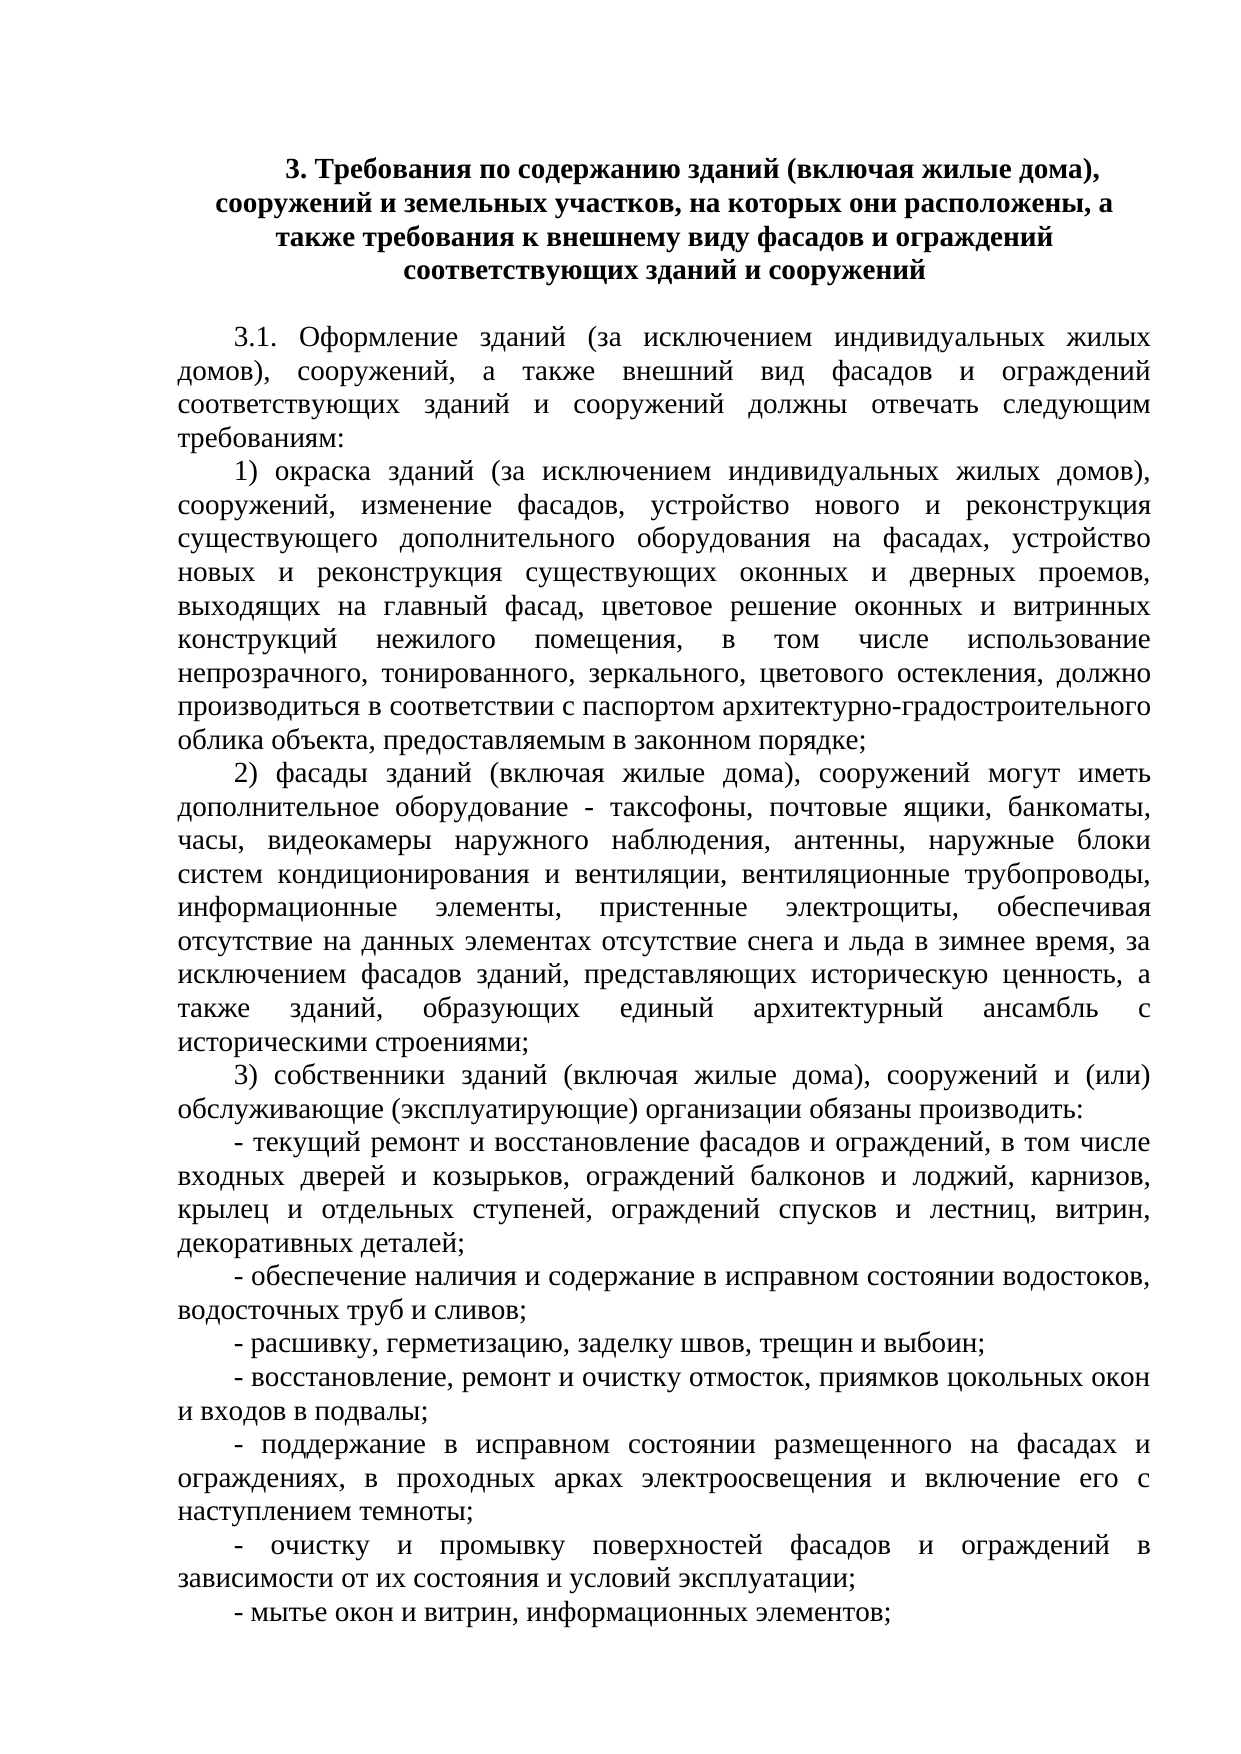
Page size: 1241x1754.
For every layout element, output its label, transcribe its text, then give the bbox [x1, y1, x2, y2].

text 1) окраска зданий (за исключением индивидуальных жилых домов), сооружений, изменение фасадов, устройство нового и реконструкция существующего дополнительного оборудования на фасадах, устройство новых и реконструкция существующих оконных и дверных проемов, выходящих на главный фасад, цветовое решение оконных и витринных конструкций нежилого помещения, в том числе использование непрозрачного, тонированного, зеркального, цветового остекления, должно производиться в соответствии с паспортом архитектурно-градостроительного облика объекта, предоставляемым в законном порядке; [177, 453, 1152, 755]
text - мытье окон и витрин, информационных элементов; [177, 1594, 1152, 1627]
text 3.1. Оформление зданий (за исключением индивидуальных жилых домов), сооружений, а также внешний вид фасадов и ограждений соответствующих зданий и сооружений должны отвечать следующим требованиям: [177, 319, 1152, 453]
text 2) фасады зданий (включая жилые дома), сооружений могут иметь дополнительное оборудование - таксофоны, почтовые ящики, банкоматы, часы, видеокамеры наружного наблюдения, антенны, наружные блоки систем кондиционирования и вентиляции, вентиляционные трубопроводы, информационные элементы, пристенные электрощиты, обеспечивая отсутствие на данных элементах отсутствие снега и льда в зимнее время, за исключением фасадов зданий, представляющих историческую ценность, а также зданий, образующих единый архитектурный ансамбль с историческими строениями; [177, 755, 1152, 1057]
text - восстановление, ремонт и очистку отмосток, приямков цокольных окон и входов в подвалы; [177, 1359, 1152, 1426]
text - очистку и промывку поверхностей фасадов и ограждений в зависимости от их состояния и условий эксплуатации; [177, 1527, 1152, 1594]
text - поддержание в исправном состоянии размещенного на фасадах и ограждениях, в проходных арках электроосвещения и включение его с наступлением темноты; [177, 1426, 1152, 1527]
text - расшивку, герметизацию, заделку швов, трещин и выбоин; [177, 1326, 1152, 1359]
text 3. Требования по содержанию зданий (включая жилые дома), сооружений и земельных участков, на которых они расположены, а также требования к внешнему виду фасадов и ограждений соответствующих зданий и сооружений [177, 152, 1152, 286]
text - текущий ремонт и восстановление фасадов и ограждений, в том числе входных дверей и козырьков, ограждений балконов и лоджий, карнизов, крылец и отдельных ступеней, ограждений спусков и лестниц, витрин, декоративных деталей; [177, 1124, 1152, 1258]
text - обеспечение наличия и содержание в исправном состоянии водостоков, водосточных труб и сливов; [177, 1258, 1152, 1326]
text 3) собственники зданий (включая жилые дома), сооружений и (или) обслуживающие (эксплуатирующие) организации обязаны производить: [177, 1057, 1152, 1124]
